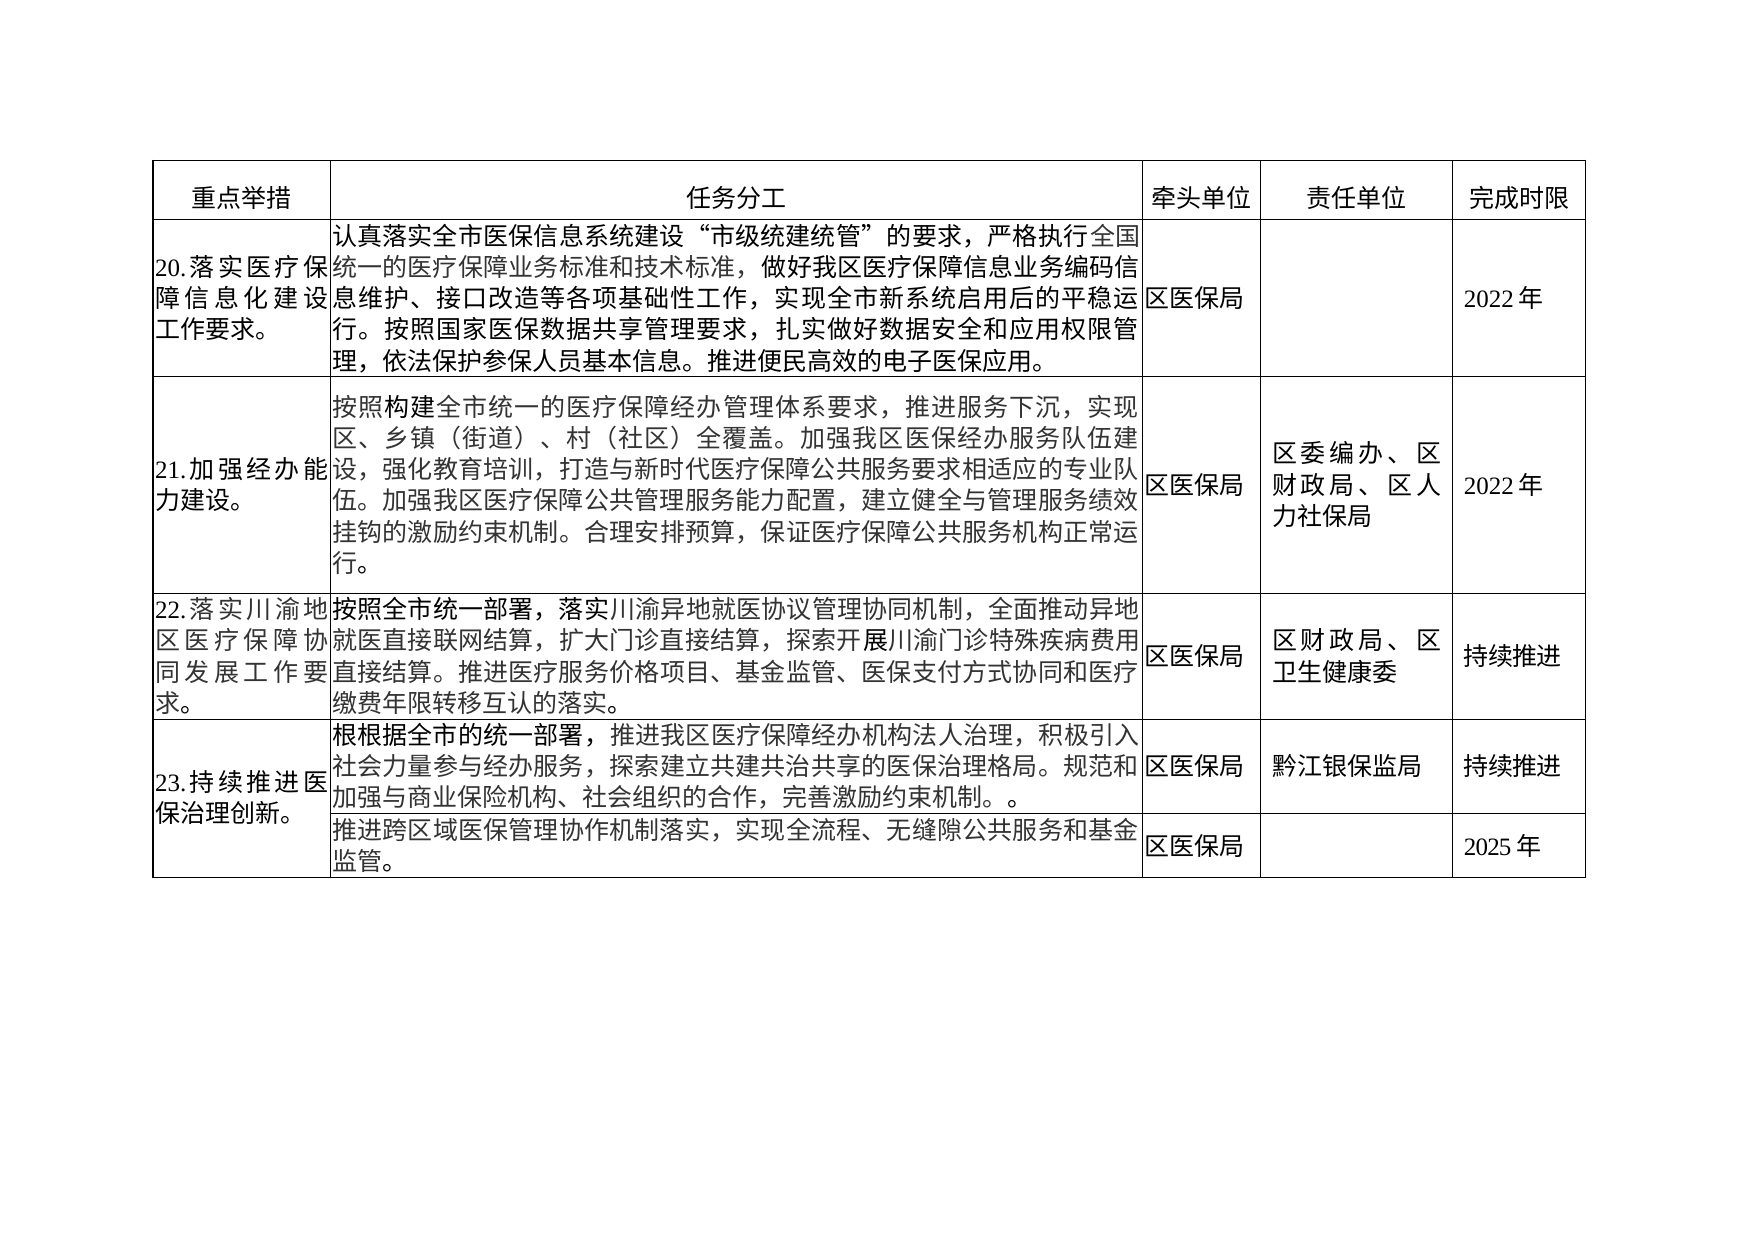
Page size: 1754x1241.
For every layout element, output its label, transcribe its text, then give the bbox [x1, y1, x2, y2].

table_header 责任单位 [1261, 161, 1452, 219]
table_cell 持续推进 [1453, 720, 1585, 813]
table_cell 21.加强经办能力建设。 [154, 377, 330, 593]
table_cell 区医保局 [1143, 220, 1260, 376]
table_cell 按照构建全市统一的医疗保障经办管理体系要求，推进服务下沉，实现区、乡镇（街道）、村（社区）全覆盖。加强我区医保经办服务队伍建设，强化教育培训，打造与新时代医疗保障公共服务要求相适应的专业队伍。加强我区医疗保障公共管理服务能力配置，建立健全与管理服务绩效挂钩的激励约束机制。合理安排预算，保证医疗保障公共服务机构正常运行。 [331, 377, 1142, 593]
table_header 重点举措 [154, 161, 330, 219]
table_cell 区医保局 [1143, 814, 1260, 877]
table_cell 区财政局、区卫生健康委 [1261, 594, 1452, 718]
table_header 任务分工 [331, 161, 1142, 219]
table_cell 23.持续推进医保治理创新。 [154, 720, 330, 877]
table_cell 2025年 [1453, 814, 1585, 877]
table_cell 持续推进 [1453, 594, 1585, 718]
table_cell 按照全市统一部署，落实川渝异地就医协议管理协同机制，全面推动异地就医直接联网结算，扩大门诊直接结算，探索开展川渝门诊特殊疾病费用直接结算。推进医疗服务价格项目、基金监管、医保支付方式协同和医疗缴费年限转移互认的落实。 [331, 594, 1142, 718]
table_cell 黔江银保监局 [1261, 720, 1452, 813]
table_cell 区医保局 [1143, 377, 1260, 593]
table_cell 2022年 [1453, 377, 1585, 593]
table_cell 区医保局 [1143, 720, 1260, 813]
table_header 完成时限 [1453, 161, 1585, 219]
table_cell [1261, 220, 1452, 376]
table_cell 推进跨区域医保管理协作机制落实，实现全流程、无缝隙公共服务和基金监管。 [331, 814, 1142, 877]
table_cell 22.落实川渝地区医疗保障协同发展工作要求。 [154, 594, 330, 718]
table_cell 区医保局 [1143, 594, 1260, 718]
table_cell 区委编办、区财政局、区人力社保局 [1261, 377, 1452, 593]
table_cell 2022年 [1453, 220, 1585, 376]
table_header 牵头单位 [1143, 161, 1260, 219]
table_cell 根根据全市的统一部署，推进我区医疗保障经办机构法人治理，积极引入社会力量参与经办服务，探索建立共建共治共享的医保治理格局。规范和加强与商业保险机构、社会组织的合作，完善激励约束机制。。 [331, 720, 1142, 813]
table_cell 认真落实全市医保信息系统建设“市级统建统管”的要求，严格执行全国统一的医疗保障业务标准和技术标准，做好我区医疗保障信息业务编码信息维护、接口改造等各项基础性工作，实现全市新系统启用后的平稳运行。按照国家医保数据共享管理要求，扎实做好数据安全和应用权限管理，依法保护参保人员基本信息。推进便民高效的电子医保应用。 [331, 220, 1142, 376]
table_cell [1261, 814, 1452, 877]
table_cell 20.落实医疗保障信息化建设工作要求。 [154, 220, 330, 376]
